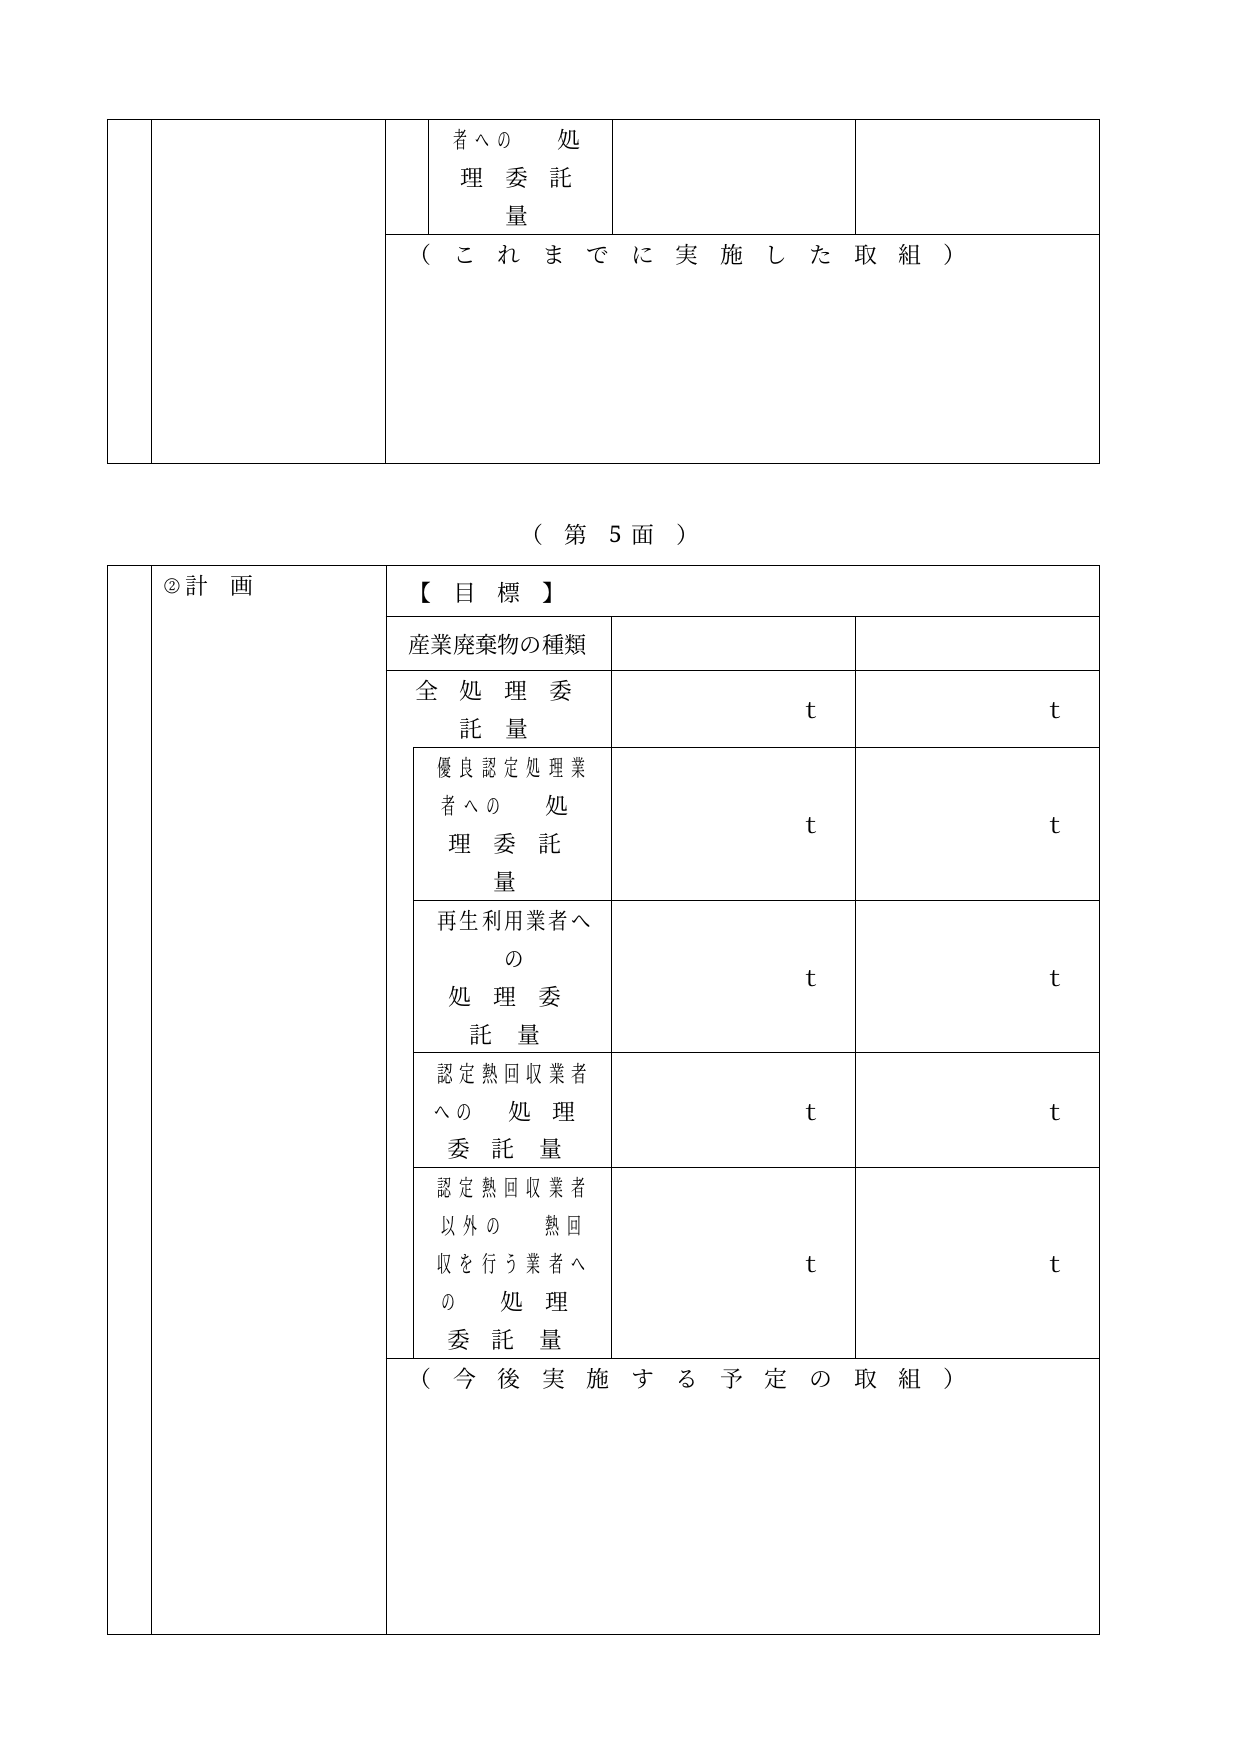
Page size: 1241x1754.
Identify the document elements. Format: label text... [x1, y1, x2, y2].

table_cell [387, 747, 413, 1358]
table_cell [856, 617, 1099, 670]
table_cell （今後実施する予定の取組） [387, 1359, 1099, 1634]
table_header 【目標】 [387, 566, 1099, 616]
table_cell 再生利用業者への 処理委託量 [414, 901, 611, 1052]
table_cell 産業廃棄物の種類 [387, 617, 611, 670]
table_cell 認定熱回収業者への処理委託量 [414, 1053, 611, 1167]
table_header [108, 566, 151, 1634]
table_cell ｔ [612, 748, 855, 899]
table_cell ｔ [856, 901, 1099, 1052]
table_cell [429, 120, 612, 233]
table_cell ｔ [613, 120, 855, 233]
table_cell ｔ [856, 671, 1099, 747]
table_cell ｔ [856, 120, 1099, 233]
table_cell 全処理委託量 [387, 671, 611, 747]
table_cell （これまでに実施した取組） [386, 235, 1099, 463]
table_cell ｔ [612, 1168, 855, 1358]
table_cell ｔ [856, 1168, 1099, 1358]
table_cell ｔ [856, 748, 1099, 899]
table_cell ｔ [856, 1053, 1099, 1167]
table_cell [612, 617, 855, 670]
table_cell 優良認定処理業者への処理委託量 [414, 748, 611, 899]
text （第5面） [118, 514, 1122, 552]
table_cell 認定熱回収業者以外の熱回収を行う業者への処理委託量 [414, 1168, 611, 1358]
table_cell ｔ [612, 901, 855, 1052]
table_cell ｔ [612, 1053, 855, 1167]
table_header ②計画 [152, 566, 386, 1634]
table_cell ｔ [612, 671, 855, 747]
